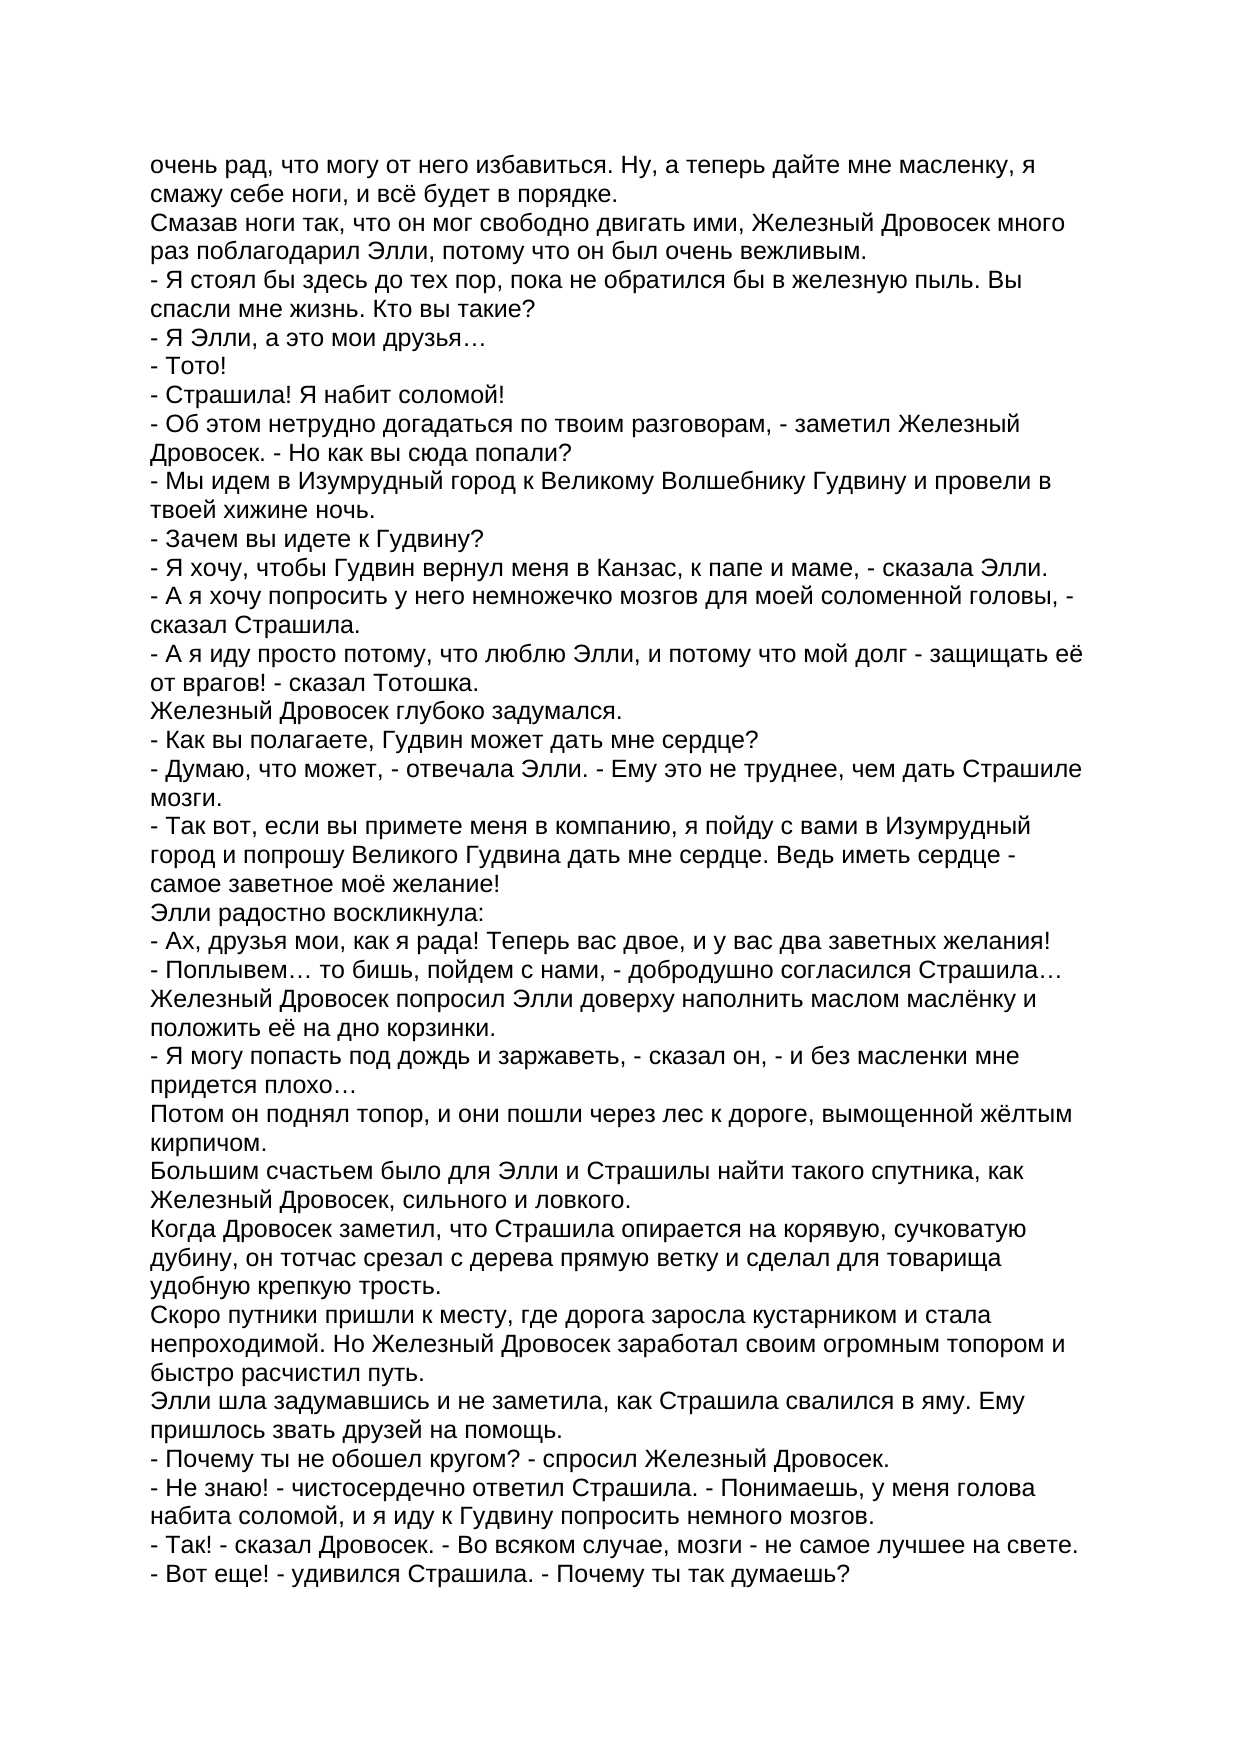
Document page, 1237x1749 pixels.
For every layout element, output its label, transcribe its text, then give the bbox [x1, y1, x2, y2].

text - Вот еще! - удивился Страшила. - Почему ты так думаешь? [150, 1559, 1086, 1587]
text Скоро путники пришли к месту, где дорога заросла кустарником и стала непроходимой. Но Железный Дровосек заработал своим огромным топором и быстро расчистил путь. [150, 1300, 1086, 1386]
text - Поплывем… то бишь, пойдем с нами, - добродушно согласился Страшила… [150, 955, 1086, 984]
text - Мы идем в Изумрудный город к Великому Волшебнику Гудвину и провели в твоей хижине ночь. [150, 466, 1086, 524]
text Большим счастьем было для Элли и Страшилы найти такого спутника, как Железный Дровосек, сильного и ловкого. [150, 1156, 1086, 1214]
text - Об этом нетрудно догадаться по твоим разговорам, - заметил Железный Дровосек. - Но как вы сюда попали? [150, 409, 1086, 466]
text - Страшила! Я набит соломой! [150, 380, 1086, 409]
text - А я хочу попросить у него немножечко мозгов для моей соломенной головы, - сказал Страшила. [150, 581, 1086, 639]
text - Ах, друзья мои, как я рада! Теперь вас двое, и у вас два заветных желания! [150, 926, 1086, 955]
text - Я хочу, чтобы Гудвин вернул меня в Канзас, к папе и маме, - сказала Элли. [150, 552, 1086, 581]
text - Я могу попасть под дождь и заржаветь, - сказал он, - и без масленки мне придется плохо… [150, 1041, 1086, 1099]
text Потом он поднял топор, и они пошли через лес к дороге, вымощенной жёлтым кирпичом. [150, 1099, 1086, 1156]
text - Так! - сказал Дровосек. - Во всяком случае, мозги - не самое лучшее на свете. [150, 1530, 1086, 1559]
text Смазав ноги так, что он мог свободно двигать ими, Железный Дровосек много раз поблагодарил Элли, потому что он был очень вежливым. [150, 207, 1086, 265]
text Железный Дровосек глубоко задумался. [150, 696, 1086, 725]
text - Тото! [150, 351, 1086, 380]
text Элли шла задумавшись и не заметила, как Страшила свалился в яму. Ему пришлось звать друзей на помощь. [150, 1386, 1086, 1444]
text - Не знаю! - чистосердечно ответил Страшила. - Понимаешь, у меня голова набита соломой, и я иду к Гудвину попросить немного мозгов. [150, 1472, 1086, 1530]
text - Я Элли, а это мои друзья… [150, 322, 1086, 351]
text - Зачем вы идете к Гудвину? [150, 524, 1086, 552]
text - Я стоял бы здесь до тех пор, пока не обратился бы в железную пыль. Вы спасли мне жизнь. Кто вы такие? [150, 265, 1086, 322]
text - Как вы полагаете, Гудвин может дать мне сердце? [150, 725, 1086, 754]
text Элли радостно воскликнула: [150, 897, 1086, 926]
text - Так вот, если вы примете меня в компанию, я пойду с вами в Изумрудный город и попрошу Великого Гудвина дать мне сердце. Ведь иметь сердце - самое заветное моё желание! [150, 811, 1086, 897]
text - А я иду просто потому, что люблю Элли, и потому что мой долг - защищать её от врагов! - сказал Тотошка. [150, 639, 1086, 696]
text Железный Дровосек попросил Элли доверху наполнить маслом маслёнку и положить её на дно корзинки. [150, 984, 1086, 1041]
text Когда Дровосек заметил, что Страшила опирается на корявую, сучковатую дубину, он тотчас срезал с дерева прямую ветку и сделал для товарища удобную крепкую трость. [150, 1214, 1086, 1300]
text - Думаю, что может, - отвечала Элли. - Ему это не труднее, чем дать Страшиле мозги. [150, 754, 1086, 811]
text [150, 150, 1086, 207]
text - Почему ты не обошел кругом? - спросил Железный Дровосек. [150, 1444, 1086, 1472]
